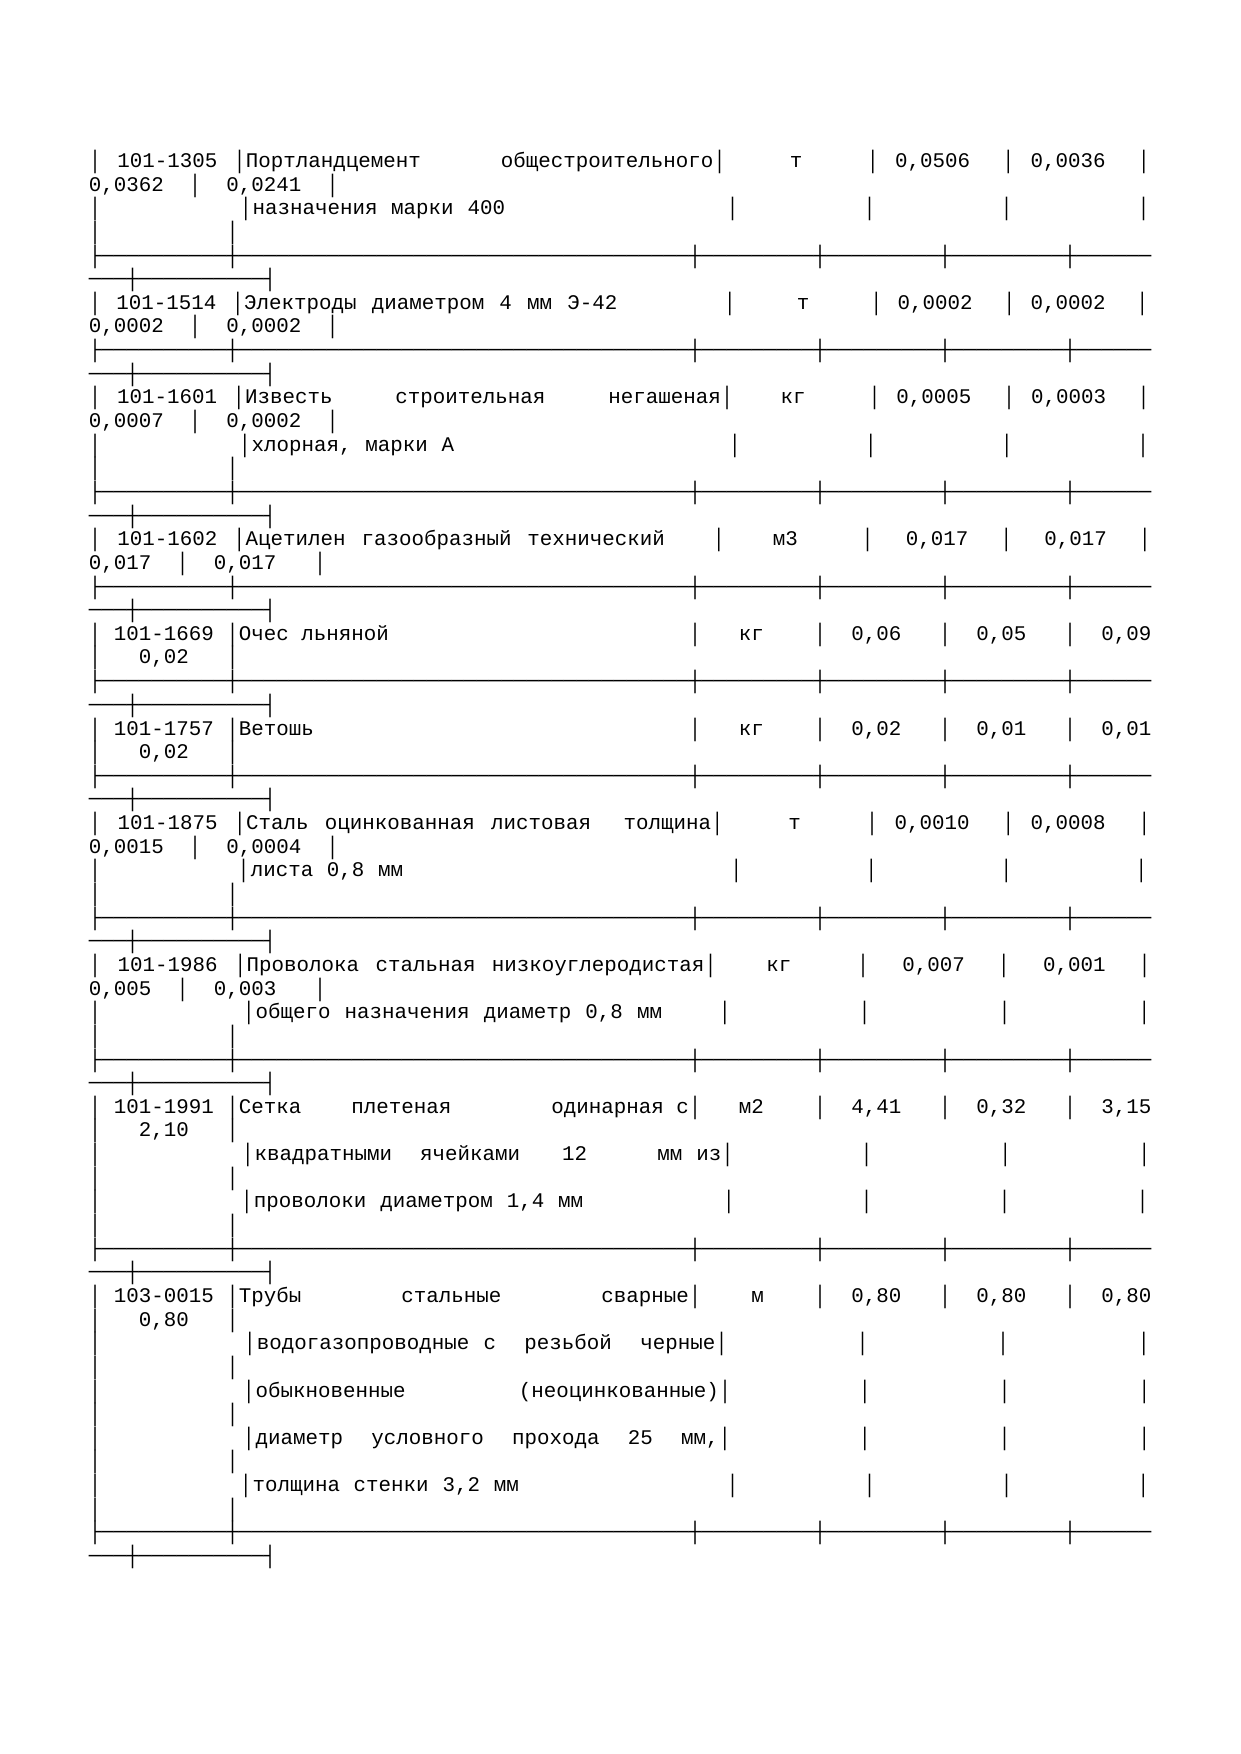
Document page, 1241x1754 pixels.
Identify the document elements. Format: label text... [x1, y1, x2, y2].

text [88, 244, 1152, 292]
text │ │диаметр условного прохода 25 мм,│ │ │ │ │ │ [88, 1427, 1152, 1474]
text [88, 1521, 1152, 1569]
text │ 101-1875 │Сталь оцинкованная листовая толщина│ т │ 0,0010 │ 0,0008 │ 0,0015 │ 0,0004 │ [88, 812, 1152, 859]
text │ │обыкновенные (неоцинкованные)│ │ │ │ │ │ [88, 1379, 1152, 1427]
text │ │листа 0,8 мм │ │ │ │ │ │ [88, 859, 1152, 907]
text │ 101-1757 │Ветошь │ кг │ 0,02 │ 0,01 │ 0,01 │ 0,02 │ [88, 717, 1152, 765]
text ├──────────┼────────────────────────────────────┼─────────┼─────────┼─────────┼─────────┼──────────┤ [88, 907, 1152, 954]
text │ 103-0015 │Трубы стальные сварные│ м │ 0,80 │ 0,80 │ 0,80 │ 0,80 │ [88, 1285, 1152, 1332]
text ├──────────┼────────────────────────────────────┼─────────┼─────────┼─────────┼─────────┼──────────┤ [88, 481, 1152, 528]
text │ │хлорная, марки А │ │ │ │ │ │ [88, 434, 1152, 481]
text ├──────────┼────────────────────────────────────┼─────────┼─────────┼─────────┼─────────┼──────────┤ [88, 576, 1152, 623]
text ├──────────┼────────────────────────────────────┼─────────┼─────────┼─────────┼─────────┼──────────┤ [88, 670, 1152, 717]
text │ 101-1669 │Очес льняной │ кг │ 0,06 │ 0,05 │ 0,09 │ 0,02 │ [88, 623, 1152, 670]
text │ 101-1986 │Проволока стальная низкоуглеродистая│ кг │ 0,007 │ 0,001 │ 0,005 │ 0,003 │ [88, 954, 1152, 1001]
text │ 101-1601 │Известь строительная негашеная│ кг │ 0,0005 │ 0,0003 │ 0,0007 │ 0,0002 │ [88, 386, 1152, 434]
text │ │квадратными ячейками 12 мм из│ │ │ │ │ │ [88, 1143, 1152, 1190]
text │ 101-1305 │Портландцемент общестроительного│ т │ 0,0506 │ 0,0036 │ 0,0362 │ 0,0241 │ [88, 150, 1152, 197]
text │ │назначения марки 400 │ │ │ │ │ │ [88, 197, 1152, 244]
text │ │проволоки диаметром 1,4 мм │ │ │ │ │ │ [88, 1190, 1152, 1238]
text ├──────────┼────────────────────────────────────┼─────────┼─────────┼─────────┼─────────┼──────────┤ [88, 765, 1152, 812]
text │ 101-1602 │Ацетилен газообразный технический │ м3 │ 0,017 │ 0,017 │ 0,017 │ 0,017 │ [88, 528, 1152, 576]
text │ 101-1991 │Сетка плетеная одинарная с│ м2 │ 4,41 │ 0,32 │ 3,15 │ 2,10 │ [88, 1096, 1152, 1143]
text ├──────────┼────────────────────────────────────┼─────────┼─────────┼─────────┼─────────┼──────────┤ [88, 1048, 1152, 1096]
text ├──────────┼────────────────────────────────────┼─────────┼─────────┼─────────┼─────────┼──────────┤ [88, 1238, 1152, 1285]
text │ 101-1514 │Электроды диаметром 4 мм Э-42 │ т │ 0,0002 │ 0,0002 │ 0,0002 │ 0,0002 │ [88, 292, 1152, 339]
text │ │толщина стенки 3,2 мм │ │ │ │ │ │ [88, 1474, 1152, 1521]
text │ │водогазопроводные с резьбой черные│ │ │ │ │ │ [88, 1332, 1152, 1379]
text │ │общего назначения диаметр 0,8 мм │ │ │ │ │ │ [88, 1001, 1152, 1048]
text ├──────────┼────────────────────────────────────┼─────────┼─────────┼─────────┼─────────┼──────────┤ [88, 339, 1152, 386]
